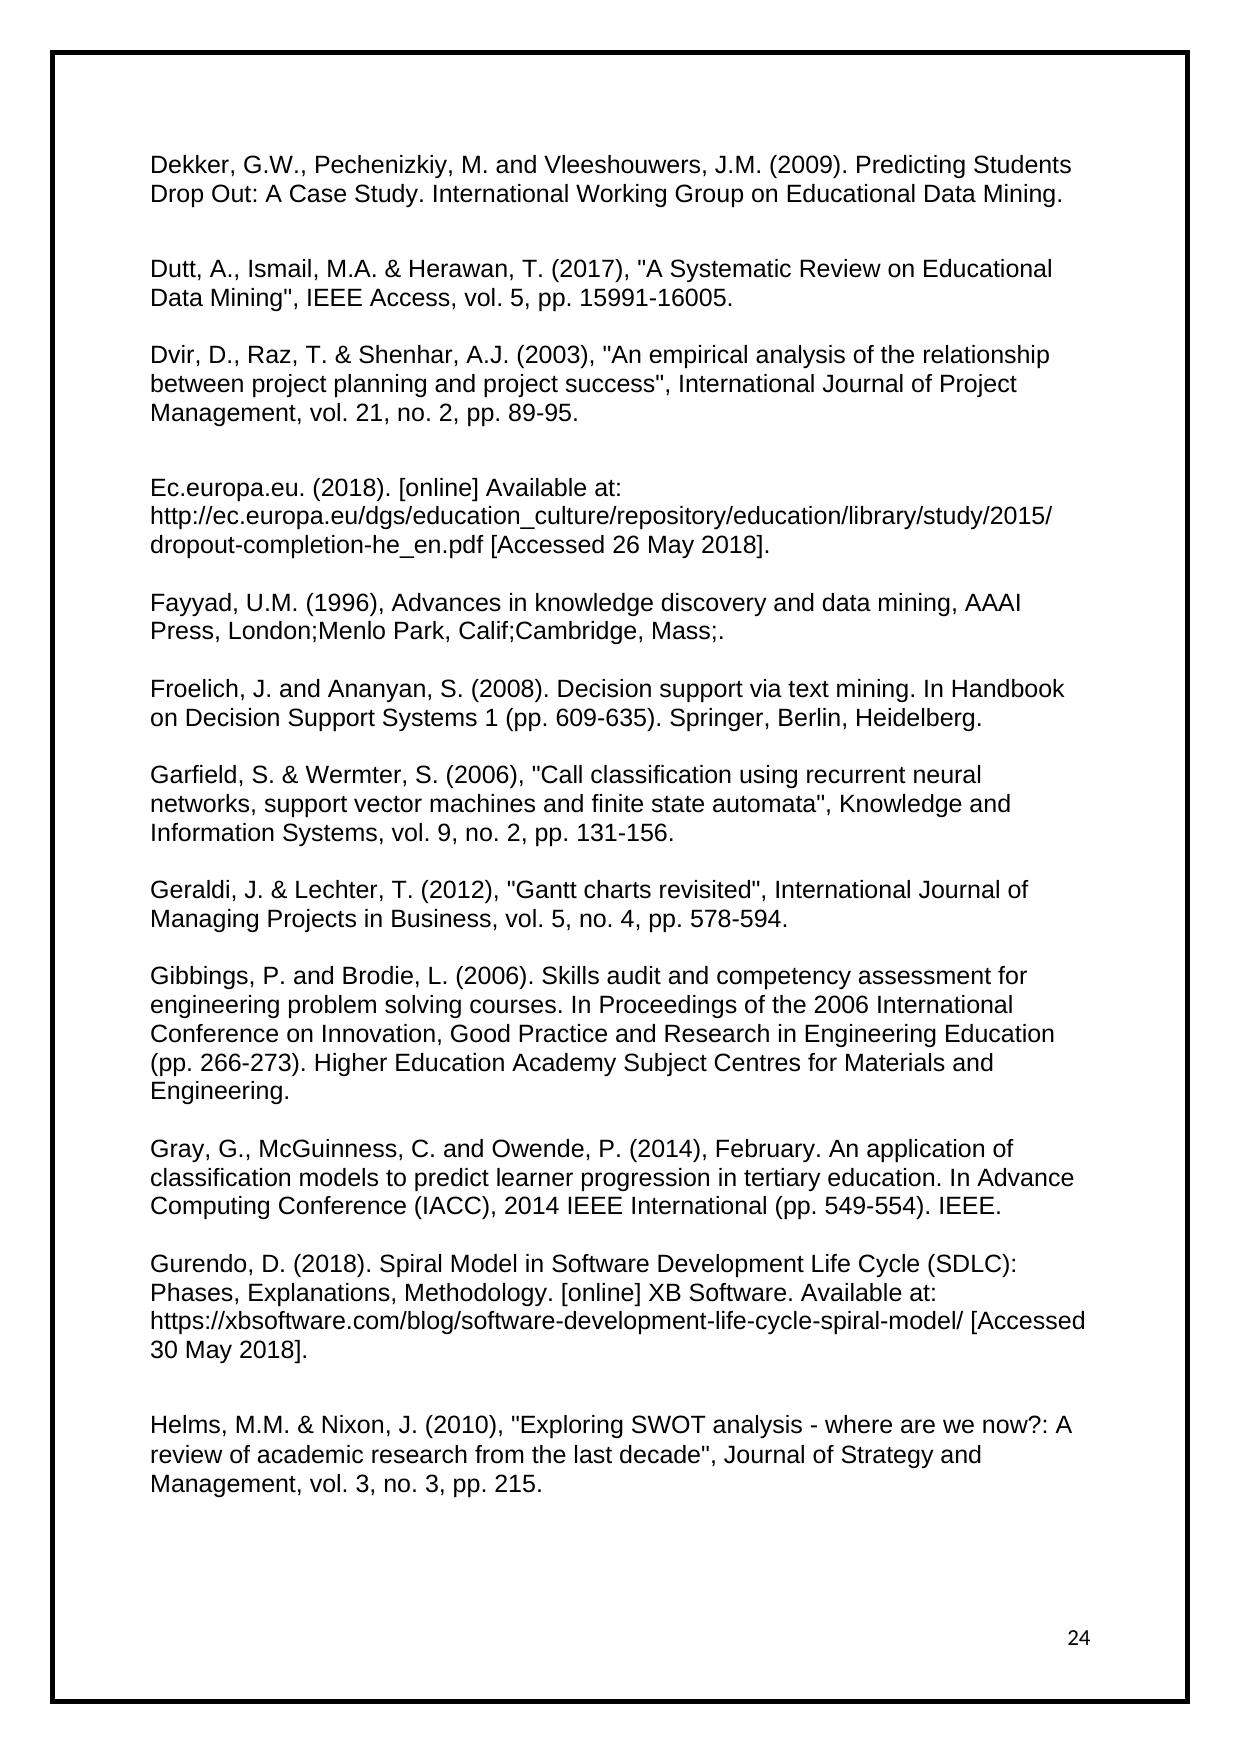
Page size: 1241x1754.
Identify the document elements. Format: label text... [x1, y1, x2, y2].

text Dekker, G.W., Pechenizkiy, M. and Vleeshouwers, J.M. (2009). Predicting Students Drop Out: A Case Study. International Working Group on Educational Data Mining. [150, 150, 1090, 207]
text Froelich, J. and Ananyan, S. (2008). Decision support via text mining. In Handbook on Decision Support Systems 1 (pp. 609-635). Springer, Berlin, Heidelberg. [150, 674, 1090, 731]
text Gibbings, P. and Brodie, L. (2006). Skills audit and competency assessment for engineering problem solving courses. In Proceedings of the 2006 International Conference on Innovation, Good Practice and Research in Engineering Education (pp. 266-273). Higher Education Academy Subject Centres for Materials and Engineering. [150, 961, 1090, 1105]
text Ec.europa.eu. (2018). [online] Available at: http://ec.europa.eu/dgs/education_culture/repository/education/library/study/2015/dropout-completion-he_en.pdf [Accessed 26 May 2018]. [150, 472, 1090, 559]
text Garfield, S. & Wermter, S. (2006), "Call classification using recurrent neural networks, support vector machines and finite state automata", Knowledge and Information Systems, vol. 9, no. 2, pp. 131-156. [150, 760, 1090, 846]
text Dvir, D., Raz, T. & Shenhar, A.J. (2003), "An empirical analysis of the relationship between project planning and project success", International Journal of Project Management, vol. 21, no. 2, pp. 89-95. [150, 340, 1090, 426]
text Fayyad, U.M. (1996), Advances in knowledge discovery and data mining, AAAI Press, London;Menlo Park, Calif;Cambridge, Mass;. [150, 587, 1090, 645]
text Geraldi, J. & Lechter, T. (2012), "Gantt charts revisited", International Journal of Managing Projects in Business, vol. 5, no. 4, pp. 578-594. [150, 875, 1090, 932]
text Helms, M.M. & Nixon, J. (2010), "Exploring SWOT analysis - where are we now?: A review of academic research from the last decade", Journal of Strategy and Management, vol. 3, no. 3, pp. 215. [150, 1410, 1090, 1498]
text Gray, G., McGuinness, C. and Owende, P. (2014), February. An application of classification models to predict learner progression in tertiary education. In Advance Computing Conference (IACC), 2014 IEEE International (pp. 549-554). IEEE. [150, 1134, 1090, 1220]
text Gurendo, D. (2018). Spiral Model in Software Development Life Cycle (SDLC): Phases, Explanations, Methodology. [online] XB Software. Available at: https://xbsoftware.com/blog/software-development-life-cycle-spiral-model/ [Accessed 30 May 2018]. [150, 1249, 1090, 1364]
text Dutt, A., Ismail, M.A. & Herawan, T. (2017), "A Systematic Review on Educational Data Mining", IEEE Access, vol. 5, pp. 15991-16005. [150, 254, 1090, 311]
